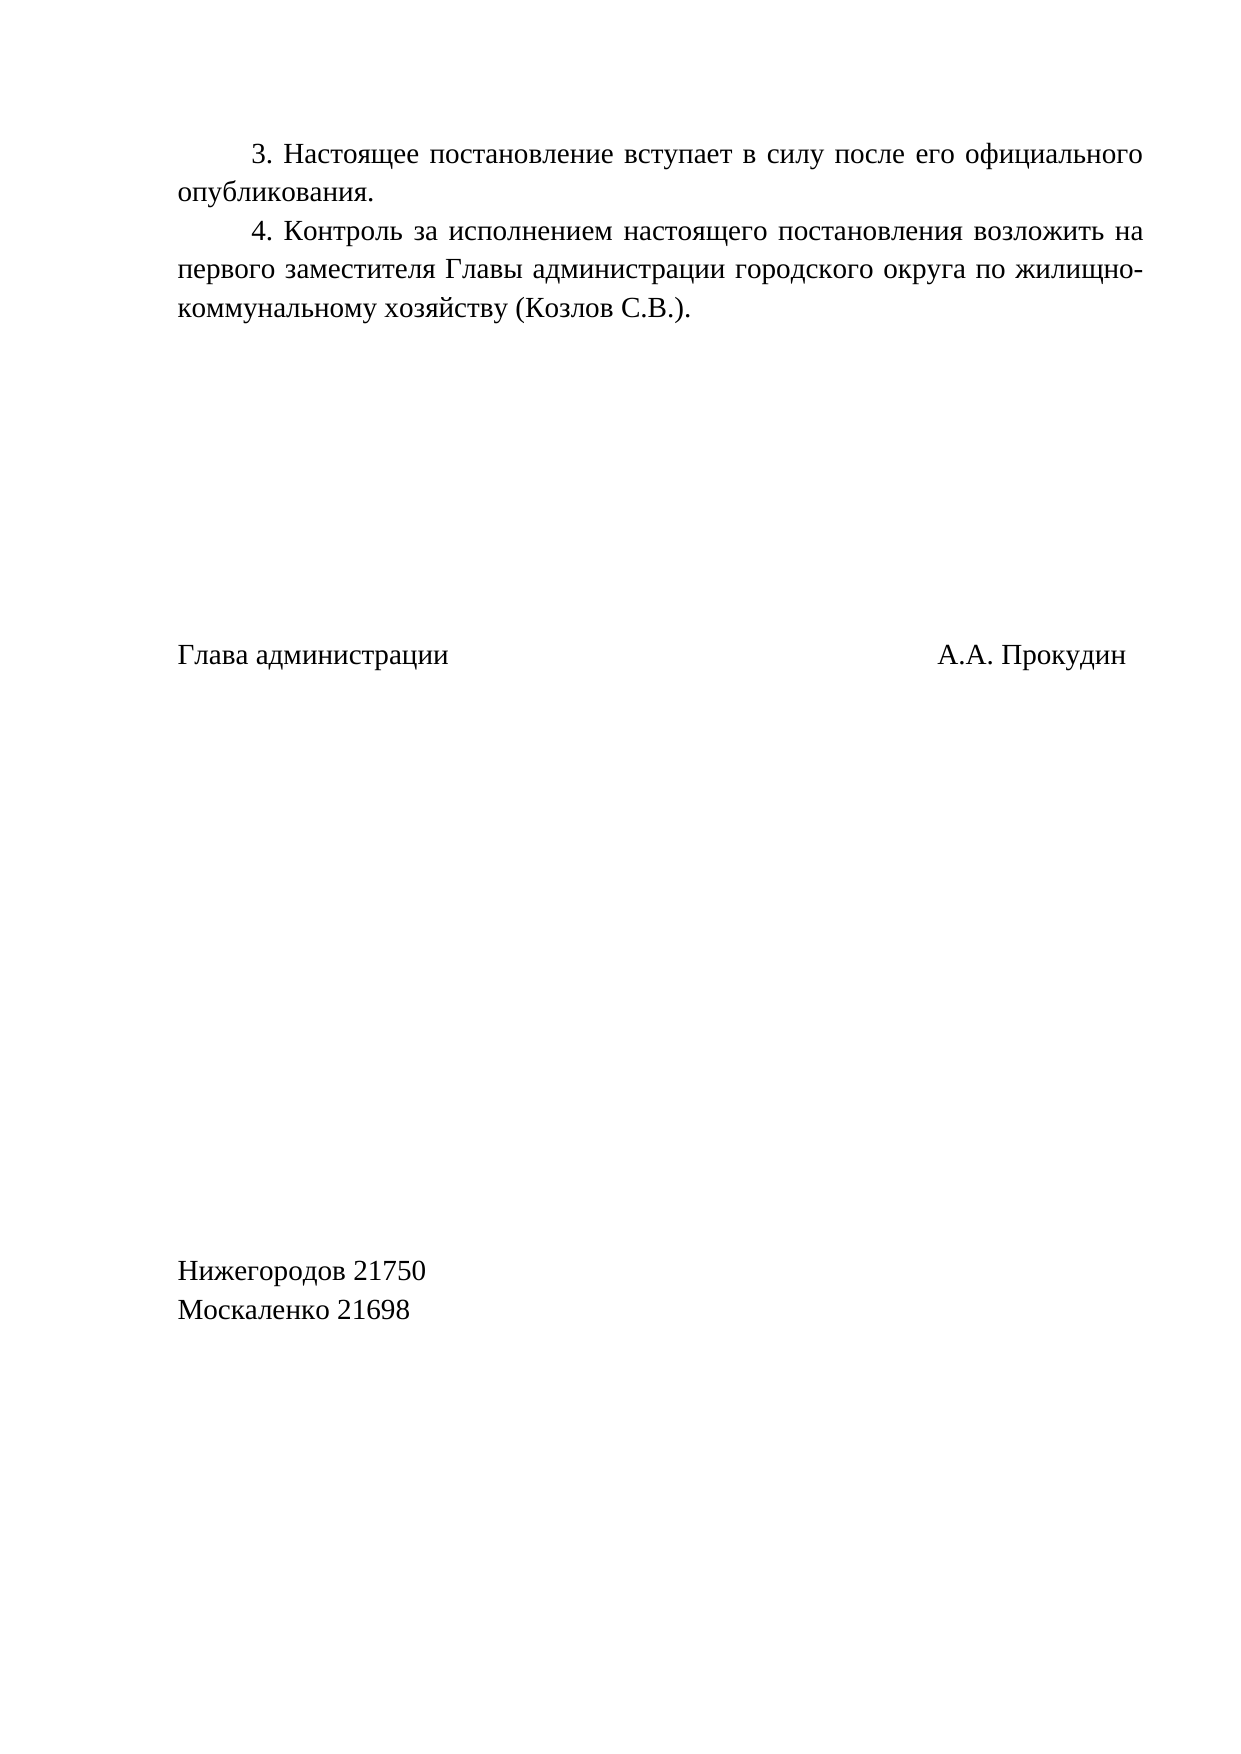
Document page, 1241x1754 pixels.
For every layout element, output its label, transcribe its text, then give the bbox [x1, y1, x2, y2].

text Москаленко 21698 [177, 1292, 1144, 1326]
text Глава администрации А.А. Прокудин [177, 637, 1144, 670]
text 3. Настоящее постановление вступает в силу после его официального опубликования. [177, 136, 1144, 208]
text 4. Контроль за исполнением настоящего постановления возложить на первого заместителя Главы администрации городского округа по жилищно-коммунальному хозяйству (Козлов С.В.). [177, 213, 1144, 323]
text Нижегородов 21750 [177, 1253, 1144, 1287]
